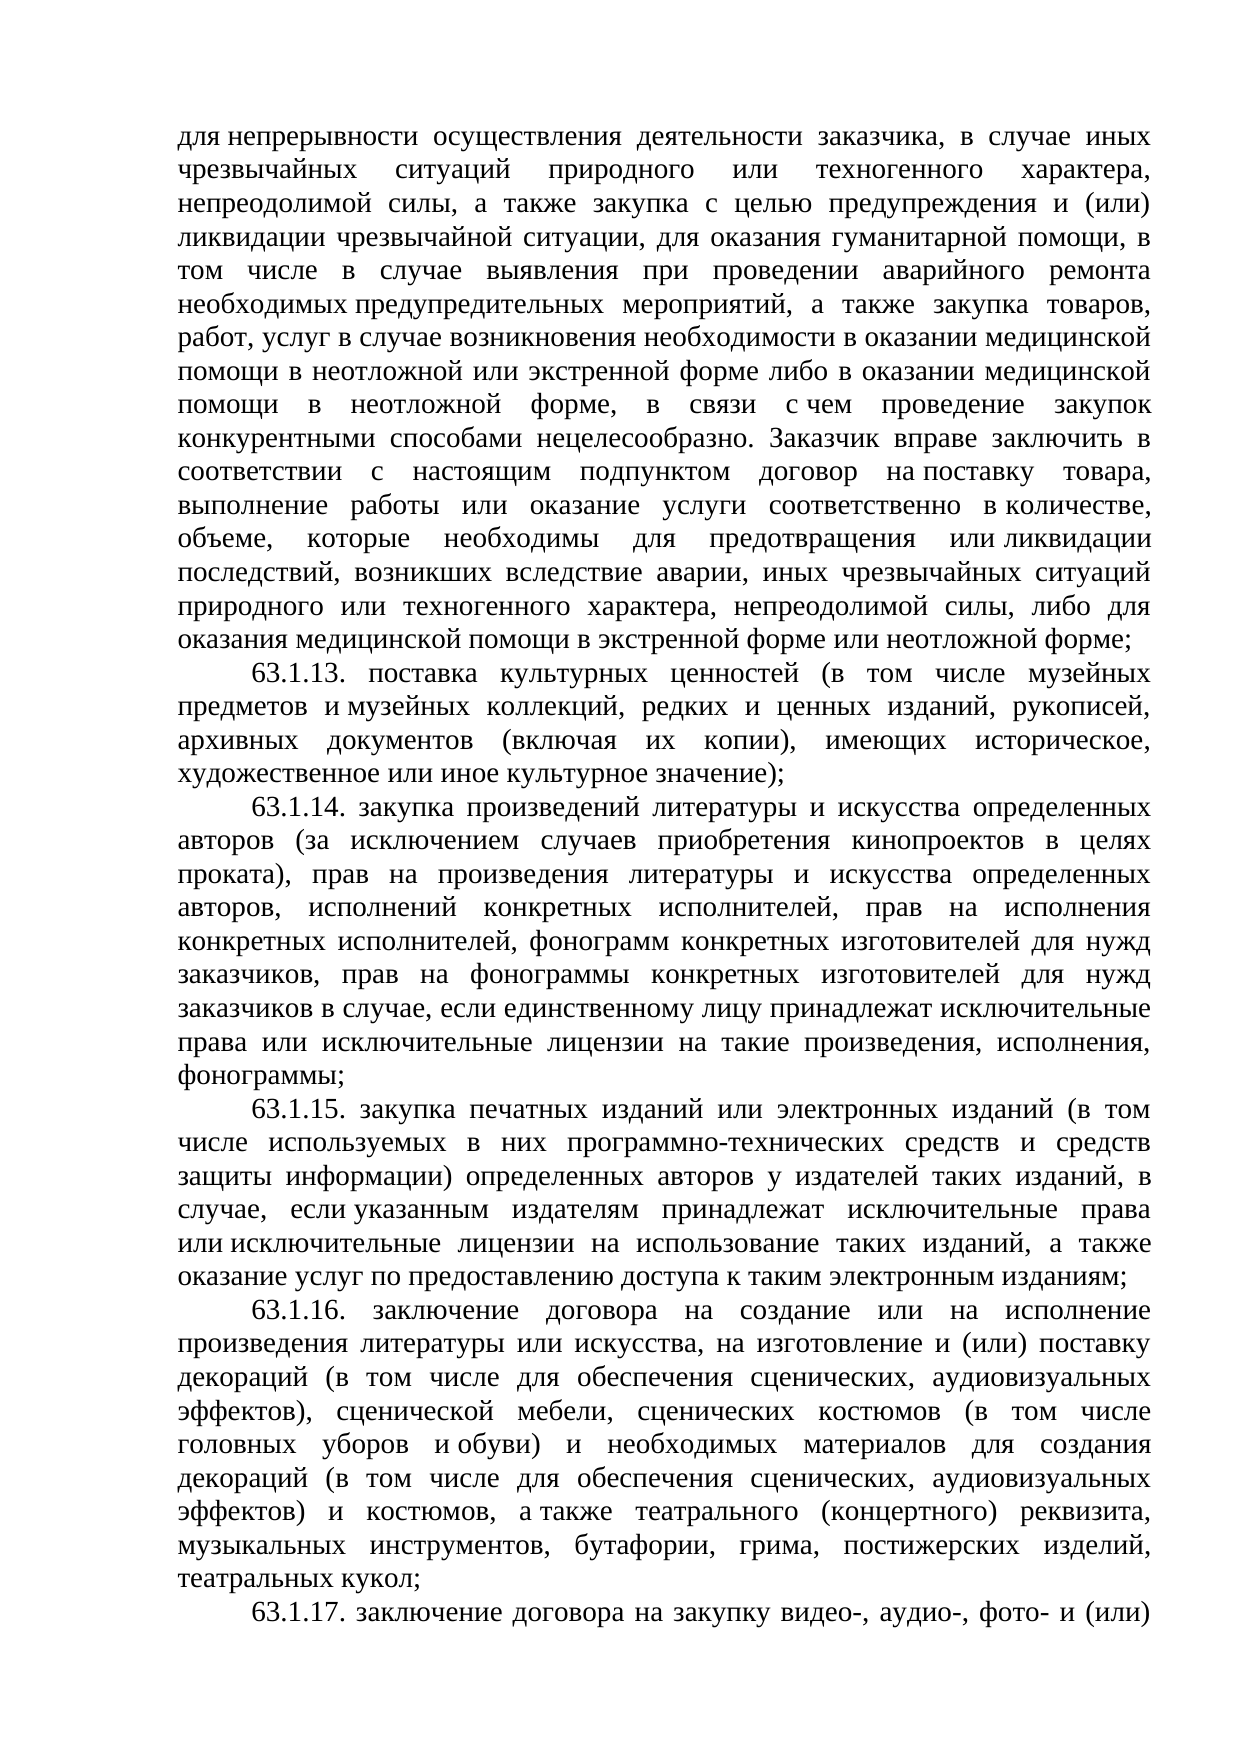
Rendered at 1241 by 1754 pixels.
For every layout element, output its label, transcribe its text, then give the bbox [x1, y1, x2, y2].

text 63.1.14. закупка произведений литературы и искусства определенных авторов (за исключением случаев приобретения кинопроектов в целях проката), прав на произведения литературы и искусства определенных авторов, исполнений конкретных исполнителей, прав на исполнения конкретных исполнителей, фонограмм конкретных изготовителей для нужд заказчиков, прав на фонограммы конкретных изготовителей для нужд заказчиков в случае, если единственному лицу принадлежат исключительные права или исключительные лицензии на такие произведения, исполнения, фонограммы; [177, 789, 1152, 1091]
text 63.1.16. заключение договора на создание или на исполнение произведения литературы или искусства, на изготовление и (или) поставку декораций (в том числе для обеспечения сценических, аудиовизуальных эффектов), сценической мебели, сценических костюмов (в том числе головных уборов и обуви) и необходимых материалов для создания декораций (в том числе для обеспечения сценических, аудиовизуальных эффектов) и костюмов, а также театрального (концертного) реквизита, музыкальных инструментов, бутафории, грима, постижерских изделий, театральных кукол; [177, 1292, 1152, 1594]
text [177, 1594, 1152, 1627]
text 63.1.15. закупка печатных изданий или электронных изданий (в том числе используемых в них программно-технических средств и средств защиты информации) определенных авторов у издателей таких изданий, в случае, если указанным издателям принадлежат исключительные права или исключительные лицензии на использование таких изданий, а также оказание услуг по предоставлению доступа к таким электронным изданиям; [177, 1091, 1152, 1292]
text 63.1.13. поставка культурных ценностей (в том числе музейных предметов и музейных коллекций, редких и ценных изданий, рукописей, архивных документов (включая их копии), имеющих историческое, художественное или иное культурное значение); [177, 655, 1152, 789]
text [177, 118, 1152, 655]
